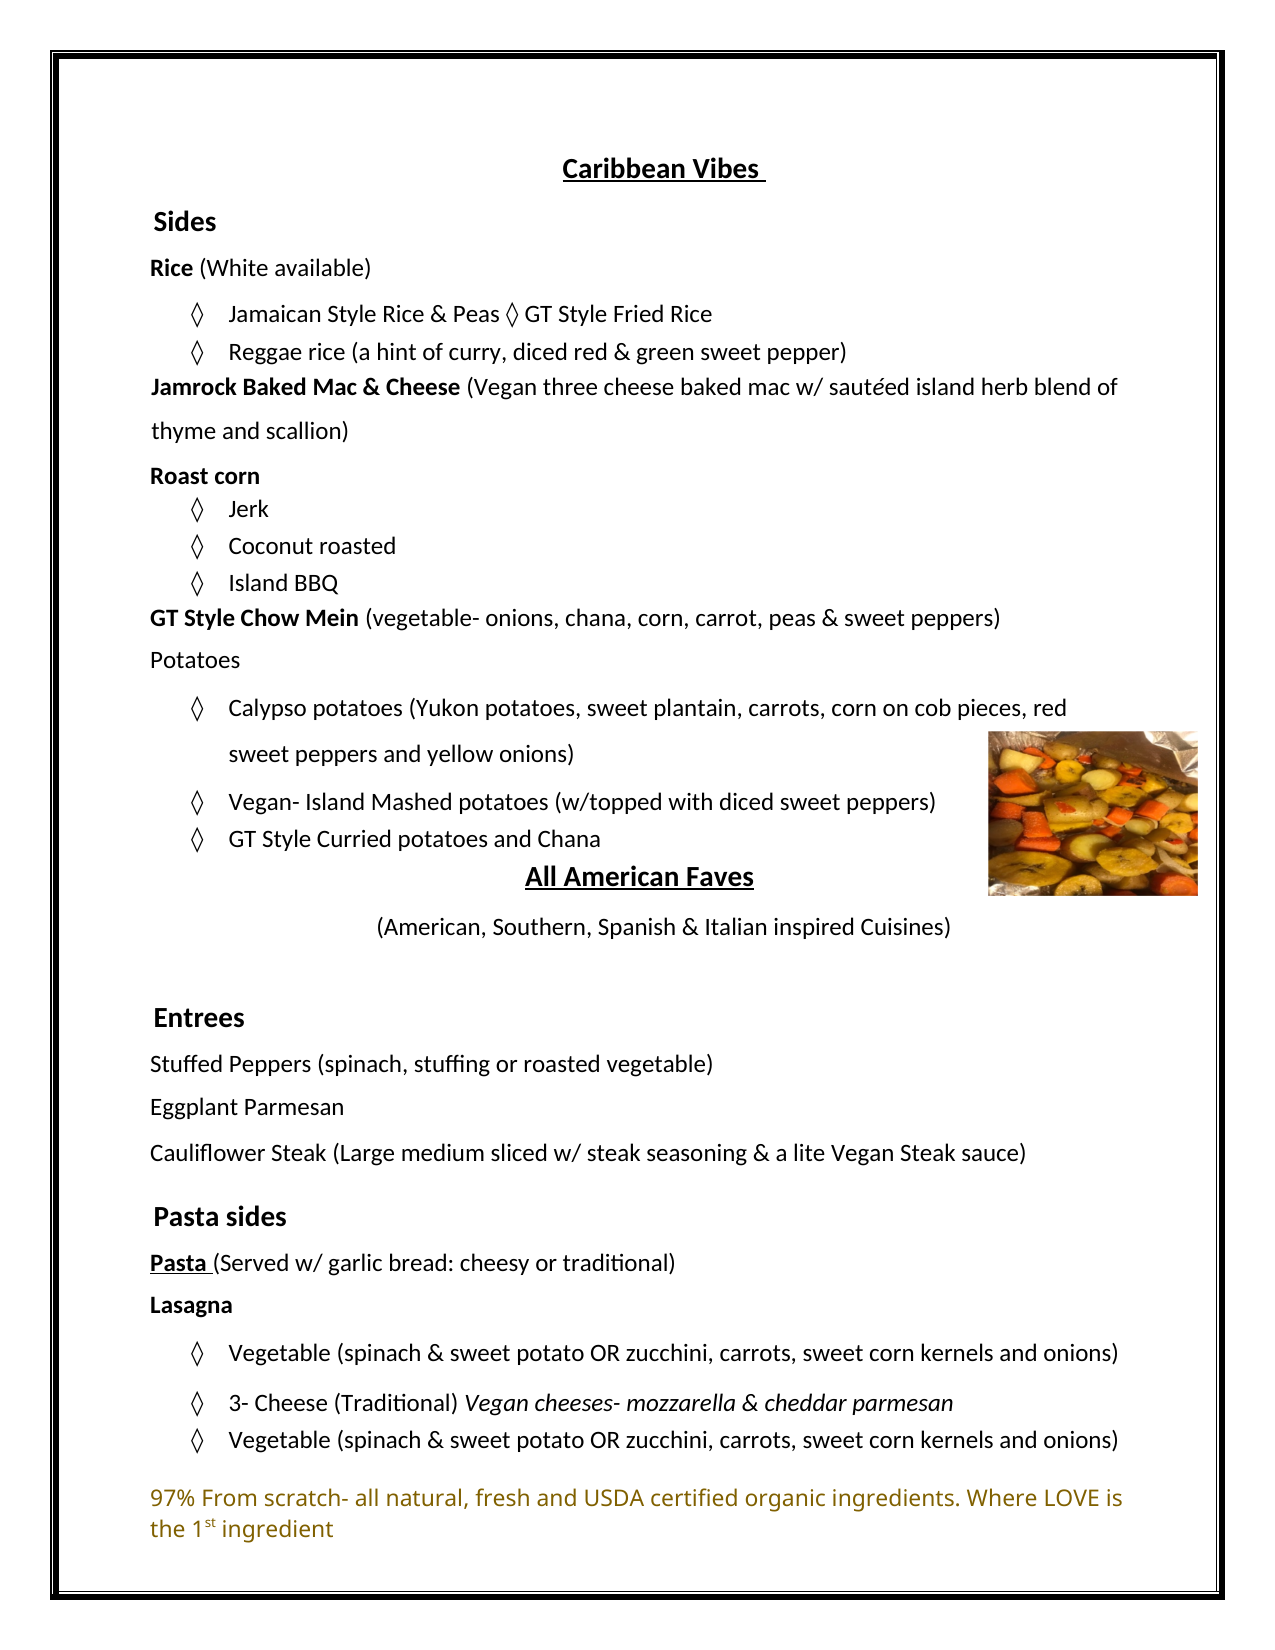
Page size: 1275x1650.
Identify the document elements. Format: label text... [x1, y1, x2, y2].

subtitle Sides [153, 203, 1125, 239]
list Vegan- Island Mashed potatoes (w/topped with diced sweet peppers) [191, 783, 1125, 818]
text Cauliflower Steak (Large medium sliced w/ steak seasoning & a lite Vegan Steak sauce) [150, 1137, 1125, 1167]
list Reggae rice (a hint of curry, diced red & green sweet pepper) [191, 333, 1125, 368]
list Vegetable (spinach & sweet potato OR zucchini, carrots, sweet corn kernels and onions) [191, 1335, 1125, 1369]
list Calypso potatoes (Yukon potatoes, sweet plantain, carrots, corn on cob pieces, red sweet peppers and yellow onions) [191, 690, 1125, 769]
text Roast corn [150, 460, 1125, 490]
list Jerk [191, 490, 1125, 524]
subtitle Pasta sides [153, 1198, 1125, 1233]
text Pasta (Served w/ garlic bread: cheesy or traditional) [150, 1247, 1125, 1277]
text (American, Southern, Spanish & Italian inspired Cuisines) [376, 911, 1125, 942]
list Island BBQ [191, 565, 1125, 599]
list Jamaican Style Rice & Peas ◊ GT Style Fried Rice [191, 295, 1125, 329]
text Rice (White available) [150, 252, 1125, 283]
text GT Style Chow Mein (vegetable- onions, chana, corn, carrot, peas & sweet peppers) [150, 602, 1125, 633]
list Vegetable (spinach & sweet potato OR zucchini, carrots, sweet corn kernels and onions) [191, 1422, 1125, 1456]
subtitle Entrees [153, 999, 1125, 1035]
text Eggplant Parmesan [150, 1091, 360, 1121]
text Potatoes [150, 645, 1125, 675]
subtitle All American Faves [450, 858, 1125, 893]
list Coconut roasted [191, 528, 1125, 562]
picture [989, 732, 1197, 895]
text Jamrock Baked Mac & Cheese (Vegan three cheese baked mac w/ sautéed island herb blend of thyme and scallion) [151, 371, 1125, 446]
text Stuffed Peppers (spinach, stuffing or roasted vegetable) [150, 1048, 1125, 1079]
subtitle Caribbean Vibes [241, 150, 1080, 186]
list GT Style Curried potatoes and Chana [191, 821, 1125, 855]
text Lasagna [150, 1289, 1125, 1319]
list 3- Cheese (Traditional) Vegan cheeses- mozzarella & cheddar parmesan [191, 1384, 1125, 1418]
